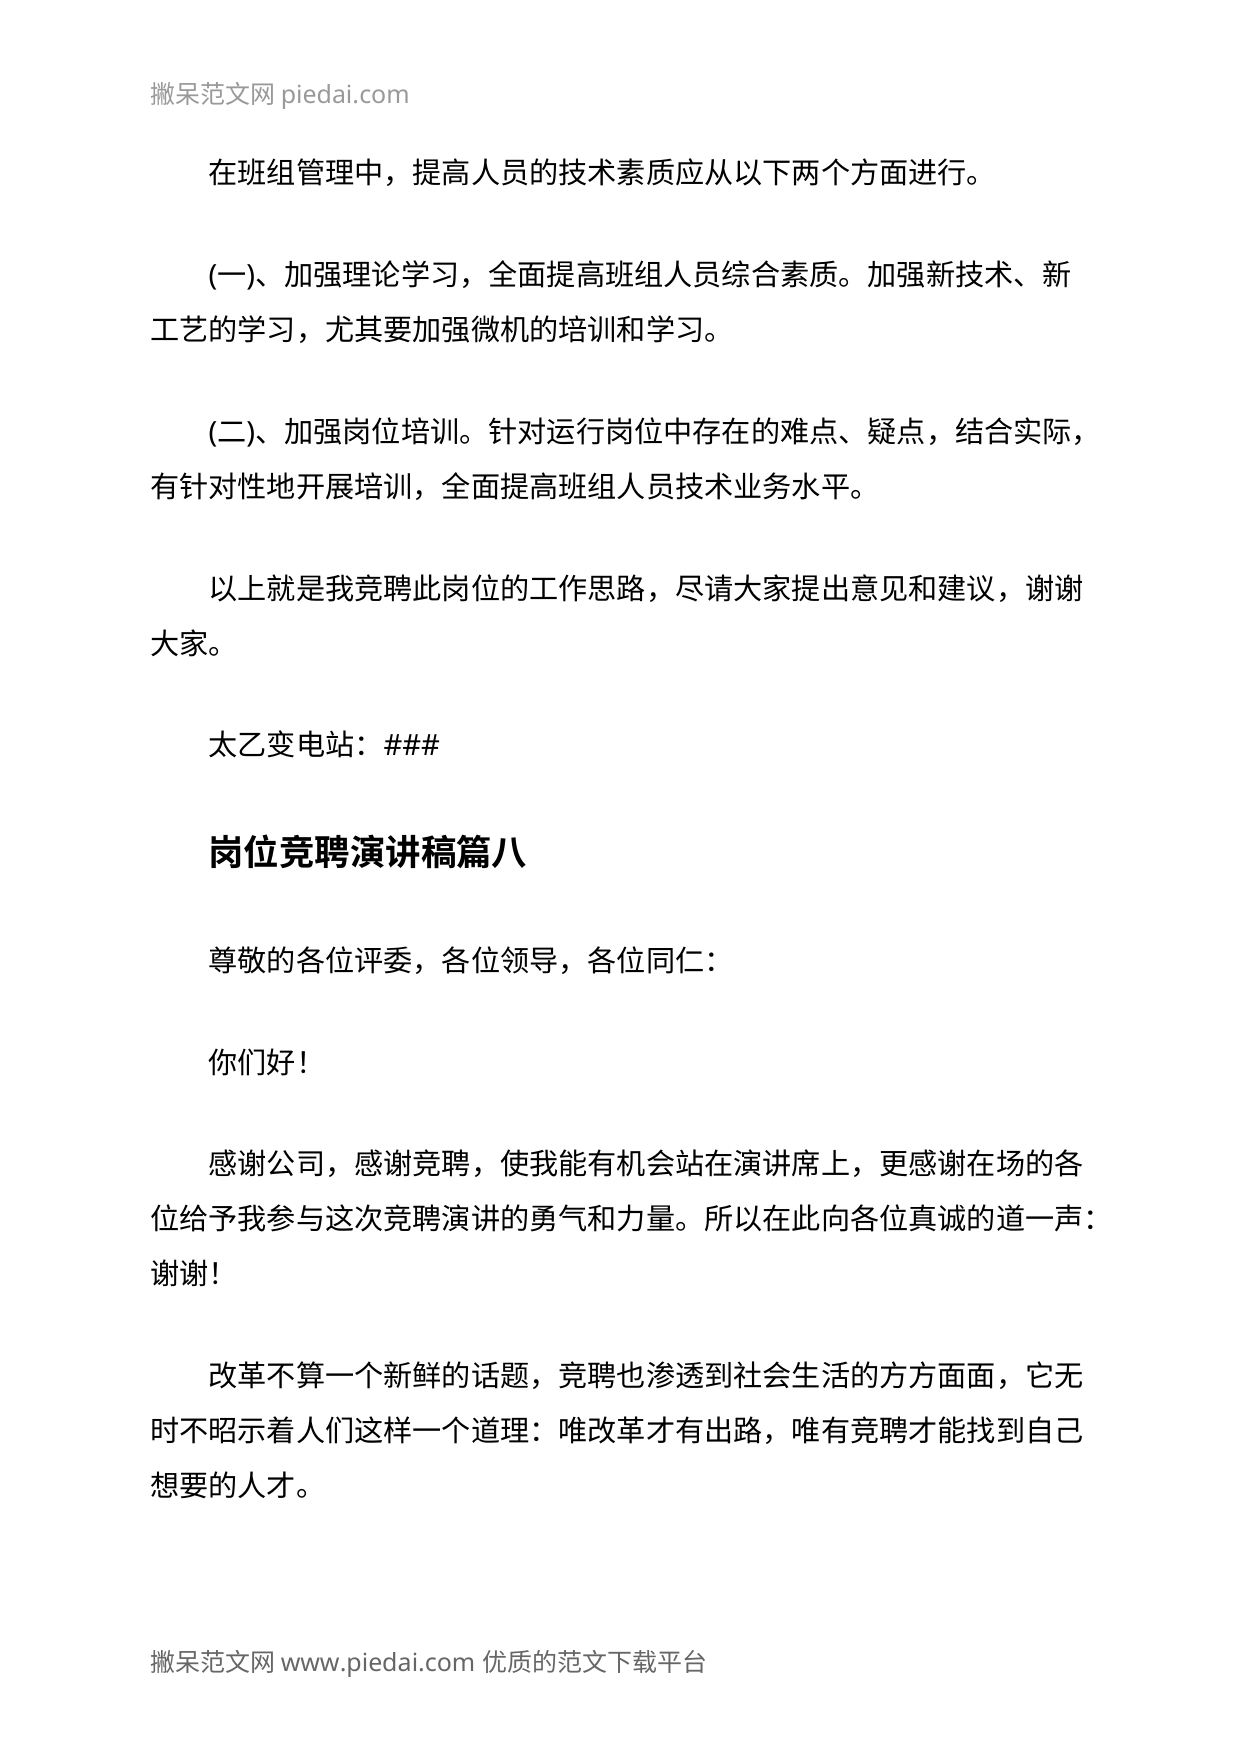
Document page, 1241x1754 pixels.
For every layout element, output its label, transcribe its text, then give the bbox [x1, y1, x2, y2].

text (二)、加强岗位培训。针对运行岗位中存在的难点、疑点，结合实际，有针对性地开展培训，全面提高班组人员技术业务水平。 [150, 408, 1090, 506]
text 你们好！ [150, 1039, 1090, 1081]
text 改革不算一个新鲜的话题，竞聘也渗透到社会生活的方方面面，它无时不昭示着人们这样一个道理：唯改革才有出路，唯有竞聘才能找到自己想要的人才。 [150, 1352, 1090, 1504]
text 感谢公司，感谢竞聘，使我能有机会站在演讲席上，更感谢在场的各位给予我参与这次竞聘演讲的勇气和力量。所以在此向各位真诚的道一声：谢谢！ [150, 1141, 1090, 1293]
text 在班组管理中，提高人员的技术素质应从以下两个方面进行。 [150, 150, 1090, 192]
text (一)、加强理论学习，全面提高班组人员综合素质。加强新技术、新工艺的学习，尤其要加强微机的培训和学习。 [150, 252, 1090, 349]
text 岗位竞聘演讲稿篇八 [150, 824, 1090, 875]
text 尊敬的各位评委，各位领导，各位同仁： [150, 937, 1090, 980]
text 太乙变电站：### [150, 722, 1090, 764]
text 以上就是我竞聘此岗位的工作思路，尽请大家提出意见和建议，谢谢大家。 [150, 565, 1090, 662]
